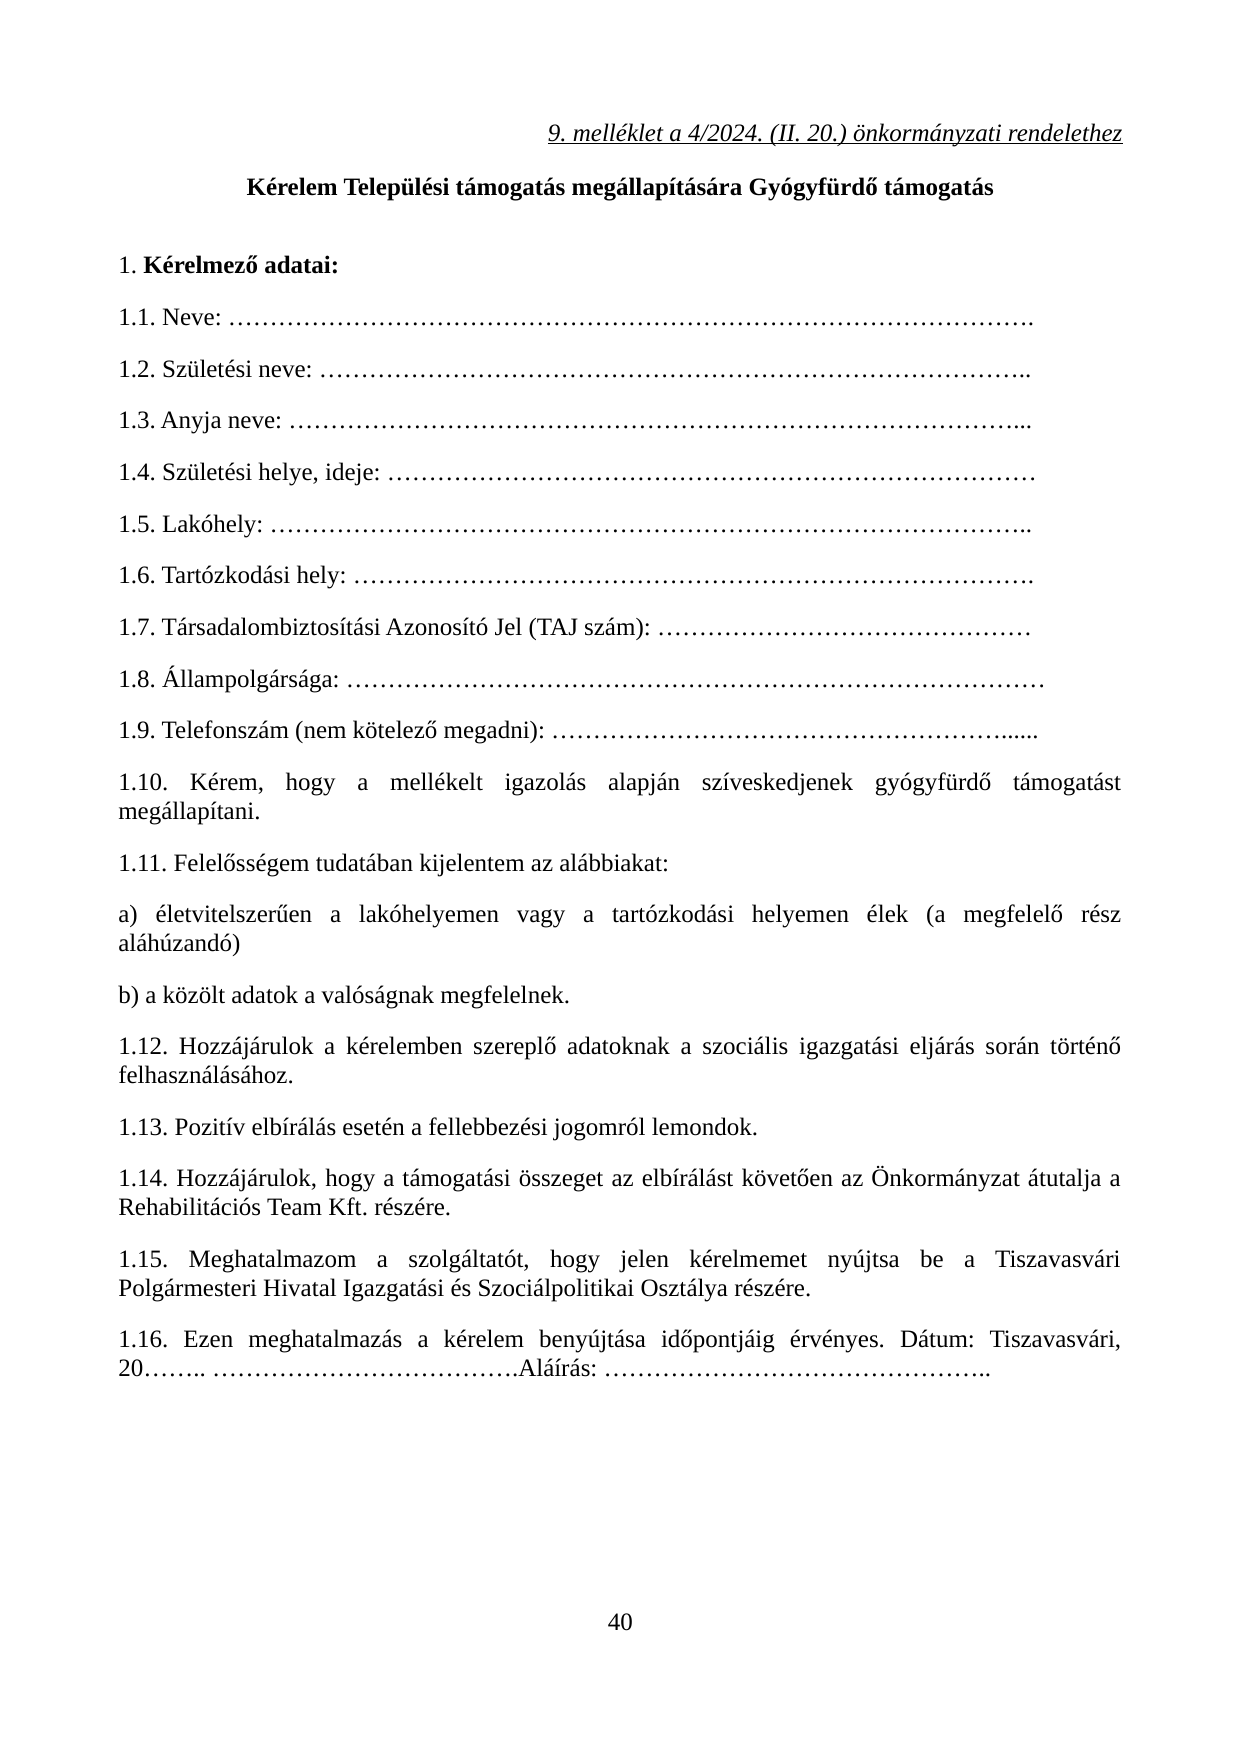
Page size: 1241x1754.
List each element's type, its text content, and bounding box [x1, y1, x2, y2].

text 1.1. Neve: ……………………………………………………………………………………. [118, 302, 1122, 331]
text b) a közölt adatok a valóságnak megfelelnek. [118, 980, 1122, 1008]
text 1.13. Pozitív elbírálás esetén a fellebbezési jogomról lemondok. [118, 1112, 1122, 1141]
text a) életvitelszerűen a lakóhelyemen vagy a tartózkodási helyemen élek (a megfelelő rész aláhúzandó) [118, 899, 1122, 957]
text 1.5. Lakóhely: ……………………………………………………………………………….. [118, 509, 1122, 538]
text 9. melléklet a 4/2024. (II. 20.) önkormányzati rendelethez [118, 118, 1122, 147]
text 1.9. Telefonszám (nem kötelező megadni): ………………………………………………...... [118, 716, 1122, 744]
text 1.16. Ezen meghatalmazás a kérelem benyújtása időpontjáig érvényes. Dátum: Tiszavasvári, 20…….. ……………………………….Aláírás: ……………………………………….. [118, 1324, 1122, 1382]
text 1.6. Tartózkodási hely: ………………………………………………………………………. [118, 561, 1122, 589]
text 1. Kérelmező adatai: [118, 251, 1122, 279]
text 1.4. Születési helye, ideje: …………………………………………………………………… [118, 457, 1122, 486]
text 1.15. Meghatalmazom a szolgáltatót, hogy jelen kérelmemet nyújtsa be a Tiszavasvári Polgármesteri Hivatal Igazgatási és Szociálpolitikai Osztálya részére. [118, 1244, 1122, 1301]
text 1.8. Állampolgársága: ………………………………………………………………………… [118, 664, 1122, 693]
text 1.12. Hozzájárulok a kérelemben szereplő adatoknak a szociális igazgatási eljárás során történő felhasználásához. [118, 1031, 1122, 1089]
text 1.14. Hozzájárulok, hogy a támogatási összeget az elbírálást követően az Önkormányzat átutalja a Rehabilitációs Team Kft. részére. [118, 1163, 1122, 1221]
text 1.10. Kérem, hogy a mellékelt igazolás alapján szíveskedjenek gyógyfürdő támogatást megállapítani. [118, 767, 1122, 825]
text 1.2. Születési neve: ………………………………………………………………………….. [118, 354, 1122, 383]
text Kérelem Települési támogatás megállapítására Gyógyfürdő támogatás [118, 172, 1122, 201]
text 1.7. Társadalombiztosítási Azonosító Jel (TAJ szám): ……………………………………… [118, 612, 1122, 641]
text 1.3. Anyja neve: ……………………………………………………………………………... [118, 406, 1122, 434]
text 1.11. Felelősségem tudatában kijelentem az alábbiakat: [118, 848, 1122, 876]
